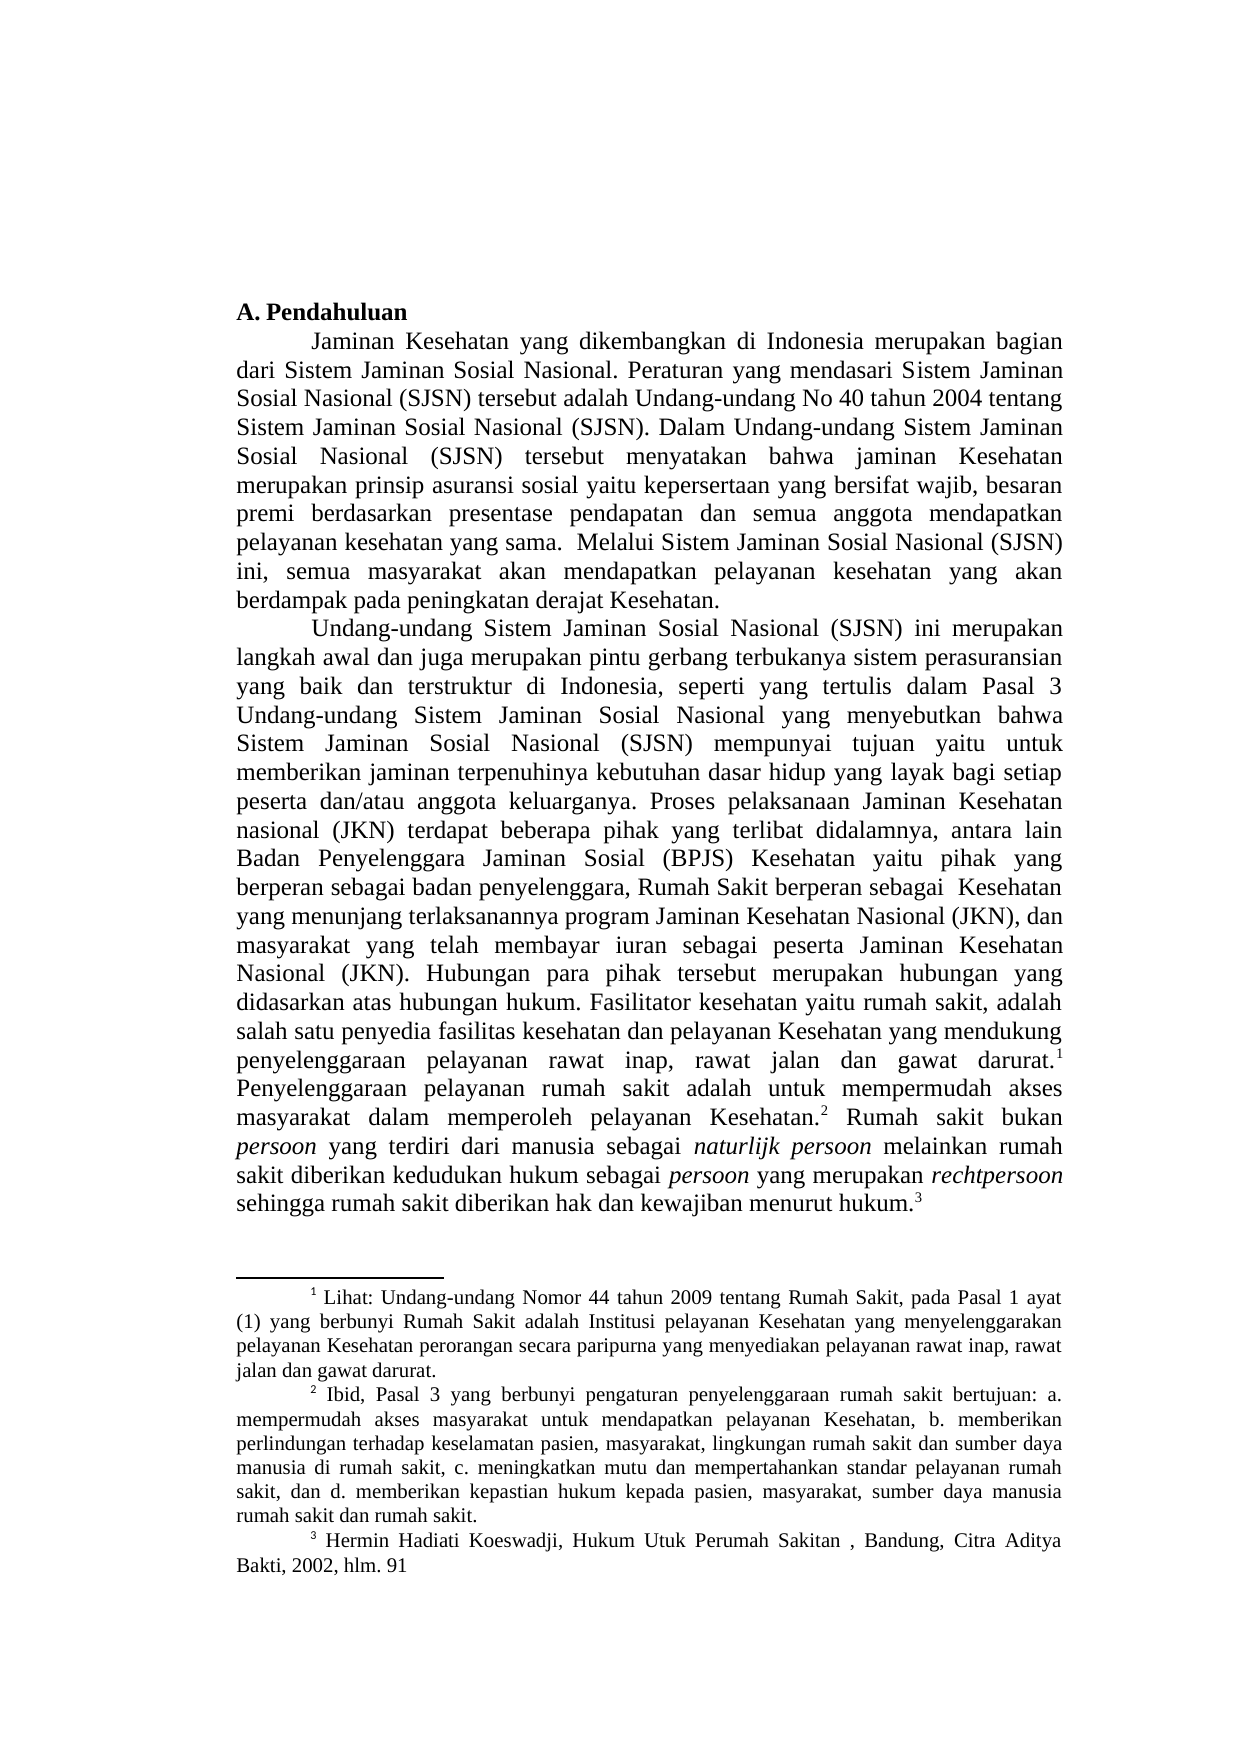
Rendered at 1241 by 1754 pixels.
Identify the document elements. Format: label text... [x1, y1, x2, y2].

list Pendahuluan [236, 297, 1063, 326]
list Jaminan Kesehatan yang dikembangkan di Indonesia merupakan bagian dari Sistem Jaminan Sosial Nasional. Peraturan yang mendasari Sistem Jaminan Sosial Nasional (SJSN) tersebut adalah Undang-undang No 40 tahun 2004 tentang Sistem Jaminan Sosial Nasional (SJSN). Dalam Undang-undang Sistem Jaminan Sosial Nasional (SJSN) tersebut menyatakan bahwa jaminan Kesehatan merupakan prinsip asuransi sosial yaitu kepersertaan yang bersifat wajib, besaran premi berdasarkan presentase pendapatan dan semua anggota mendapatkan pelayanan kesehatan yang sama. Melalui Sistem Jaminan Sosial Nasional (SJSN) ini, semua masyarakat akan mendapatkan pelayanan kesehatan yang akan berdampak pada peningkatan derajat Kesehatan. [236, 326, 1063, 613]
list Undang-undang Sistem Jaminan Sosial Nasional (SJSN) ini merupakan langkah awal dan juga merupakan pintu gerbang terbukanya sistem perasuransian yang baik dan terstruktur di Indonesia, seperti yang tertulis dalam Pasal 3 Undang-undang Sistem Jaminan Sosial Nasional yang menyebutkan bahwa Sistem Jaminan Sosial Nasional (SJSN) mempunyai tujuan yaitu untuk memberikan jaminan terpenuhinya kebutuhan dasar hidup yang layak bagi setiap peserta dan/atau anggota keluarganya. Proses pelaksanaan Jaminan Kesehatan nasional (JKN) terdapat beberapa pihak yang terlibat didalamnya, antara lain Badan Penyelenggara Jaminan Sosial (BPJS) Kesehatan yaitu pihak yang berperan sebagai badan penyelenggara, Rumah Sakit berperan sebagai Kesehatan yang menunjang terlaksanannya program Jaminan Kesehatan Nasional (JKN), dan masyarakat yang telah membayar iuran sebagai peserta Jaminan Kesehatan Nasional (JKN). Hubungan para pihak tersebut merupakan hubungan yang didasarkan atas hubungan hukum. Fasilitator kesehatan yaitu rumah sakit, adalah salah satu penyedia fasilitas kesehatan dan pelayanan Kesehatan yang mendukung penyelenggaraan pelayanan rawat inap, rawat jalan dan gawat darurat. Penyelenggaraan pelayanan rumah sakit adalah untuk mempermudah akses masyarakat dalam memperoleh pelayanan Kesehatan. Rumah sakit bukan persoon yang terdiri dari manusia sebagai naturlijk persoon melainkan rumah sakit diberikan kedudukan hukum sebagai persoon yang merupakan rechtpersoon sehingga rumah sakit diberikan hak dan kewajiban menurut hukum. [236, 613, 1063, 1217]
